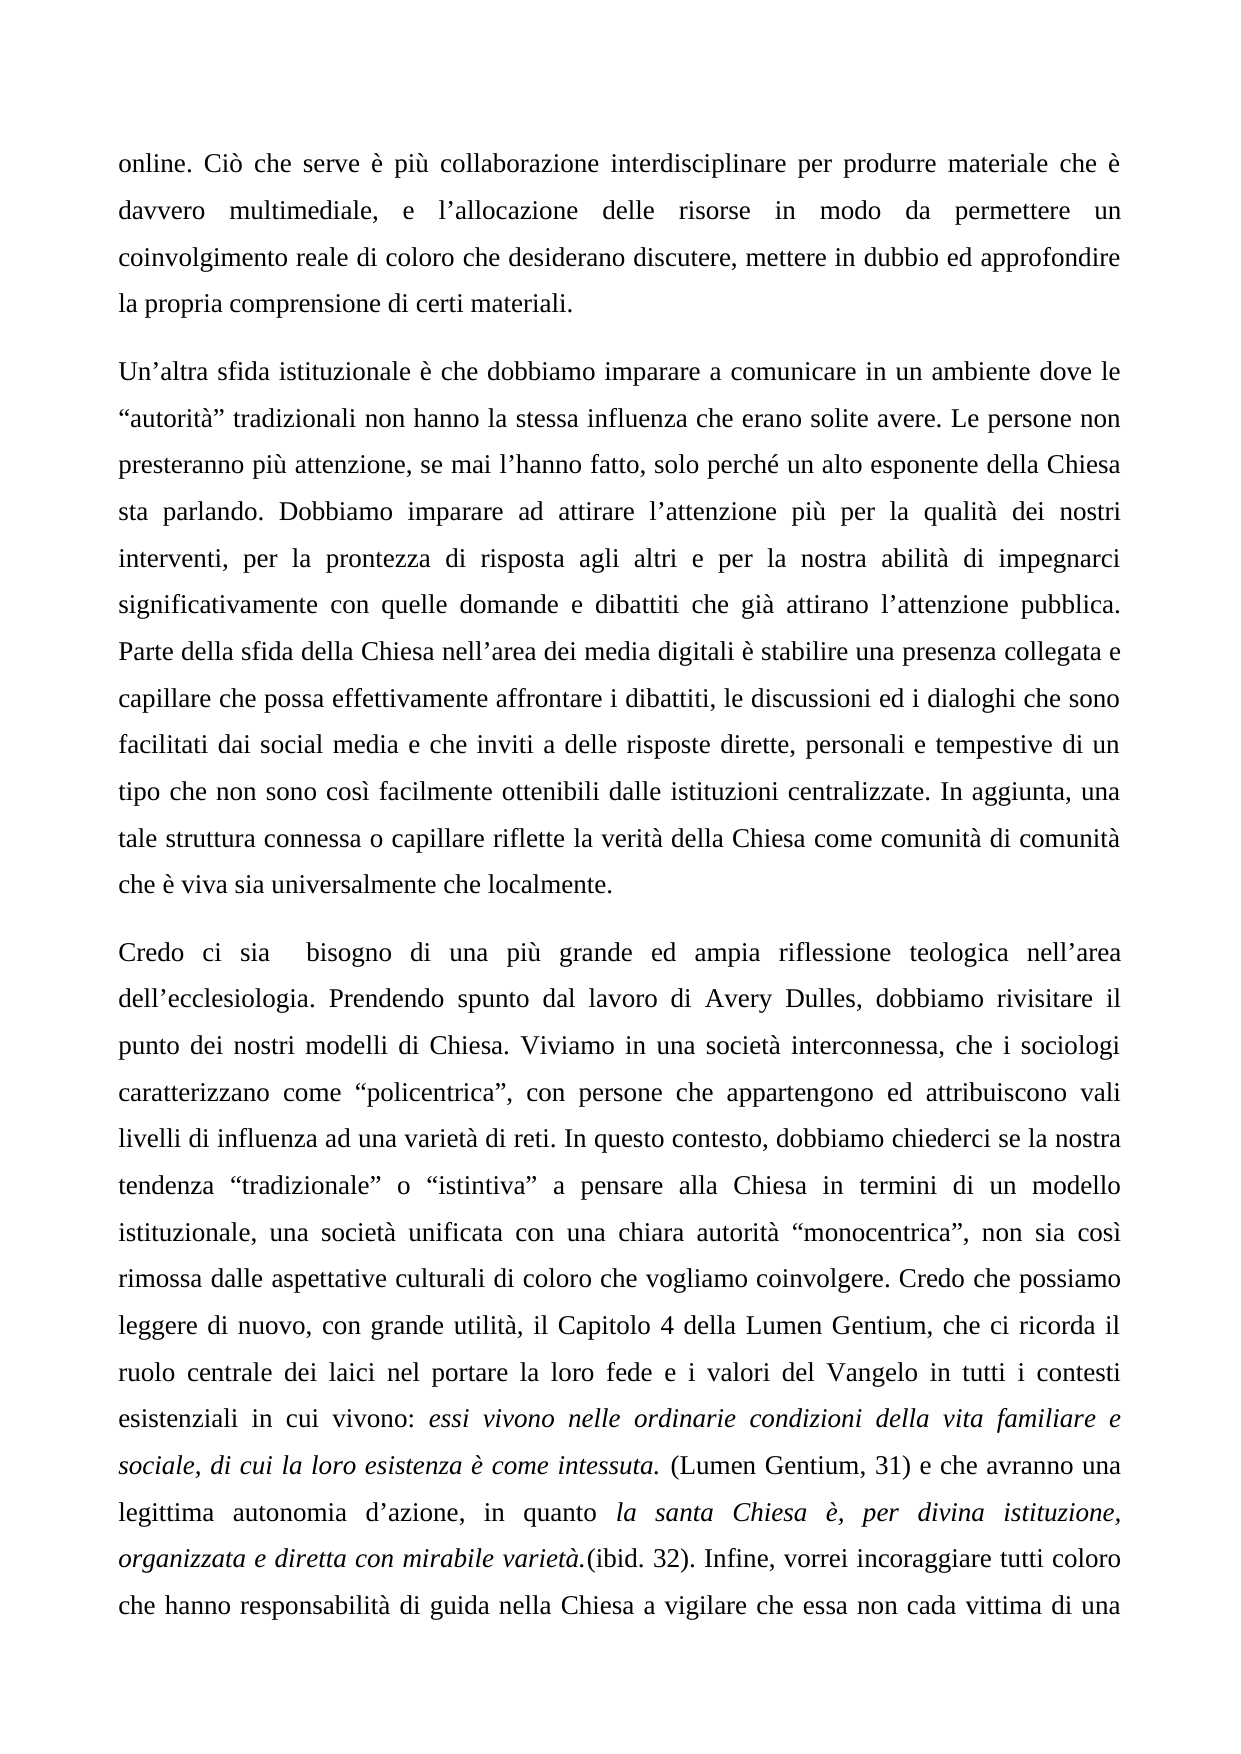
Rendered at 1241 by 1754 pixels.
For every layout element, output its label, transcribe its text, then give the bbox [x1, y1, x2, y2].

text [118, 148, 1122, 319]
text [118, 936, 1122, 1620]
text Un’altra sfida istituzionale è che dobbiamo imparare a comunicare in un ambiente dove le “autorità” tradizionali non hanno la stessa influenza che erano solite avere. Le persone non presteranno più attenzione, se mai l’hanno fatto, solo perché un alto esponente della Chiesa sta parlando. Dobbiamo imparare ad attirare l’attenzione più per la qualità dei nostri interventi, per la prontezza di risposta agli altri e per la nostra abilità di impegnarci significativamente con quelle domande e dibattiti che già attirano l’attenzione pubblica. Parte della sfida della Chiesa nell’area dei media digitali è stabilire una presenza collegata e capillare che possa effettivamente affrontare i dibattiti, le discussioni ed i dialoghi che sono facilitati dai social media e che inviti a delle risposte dirette, personali e tempestive di un tipo che non sono così facilmente ottenibili dalle istituzioni centralizzate. In aggiunta, una tale struttura connessa o capillare riflette la verità della Chiesa come comunità di comunità che è viva sia universalmente che localmente. [118, 355, 1122, 899]
